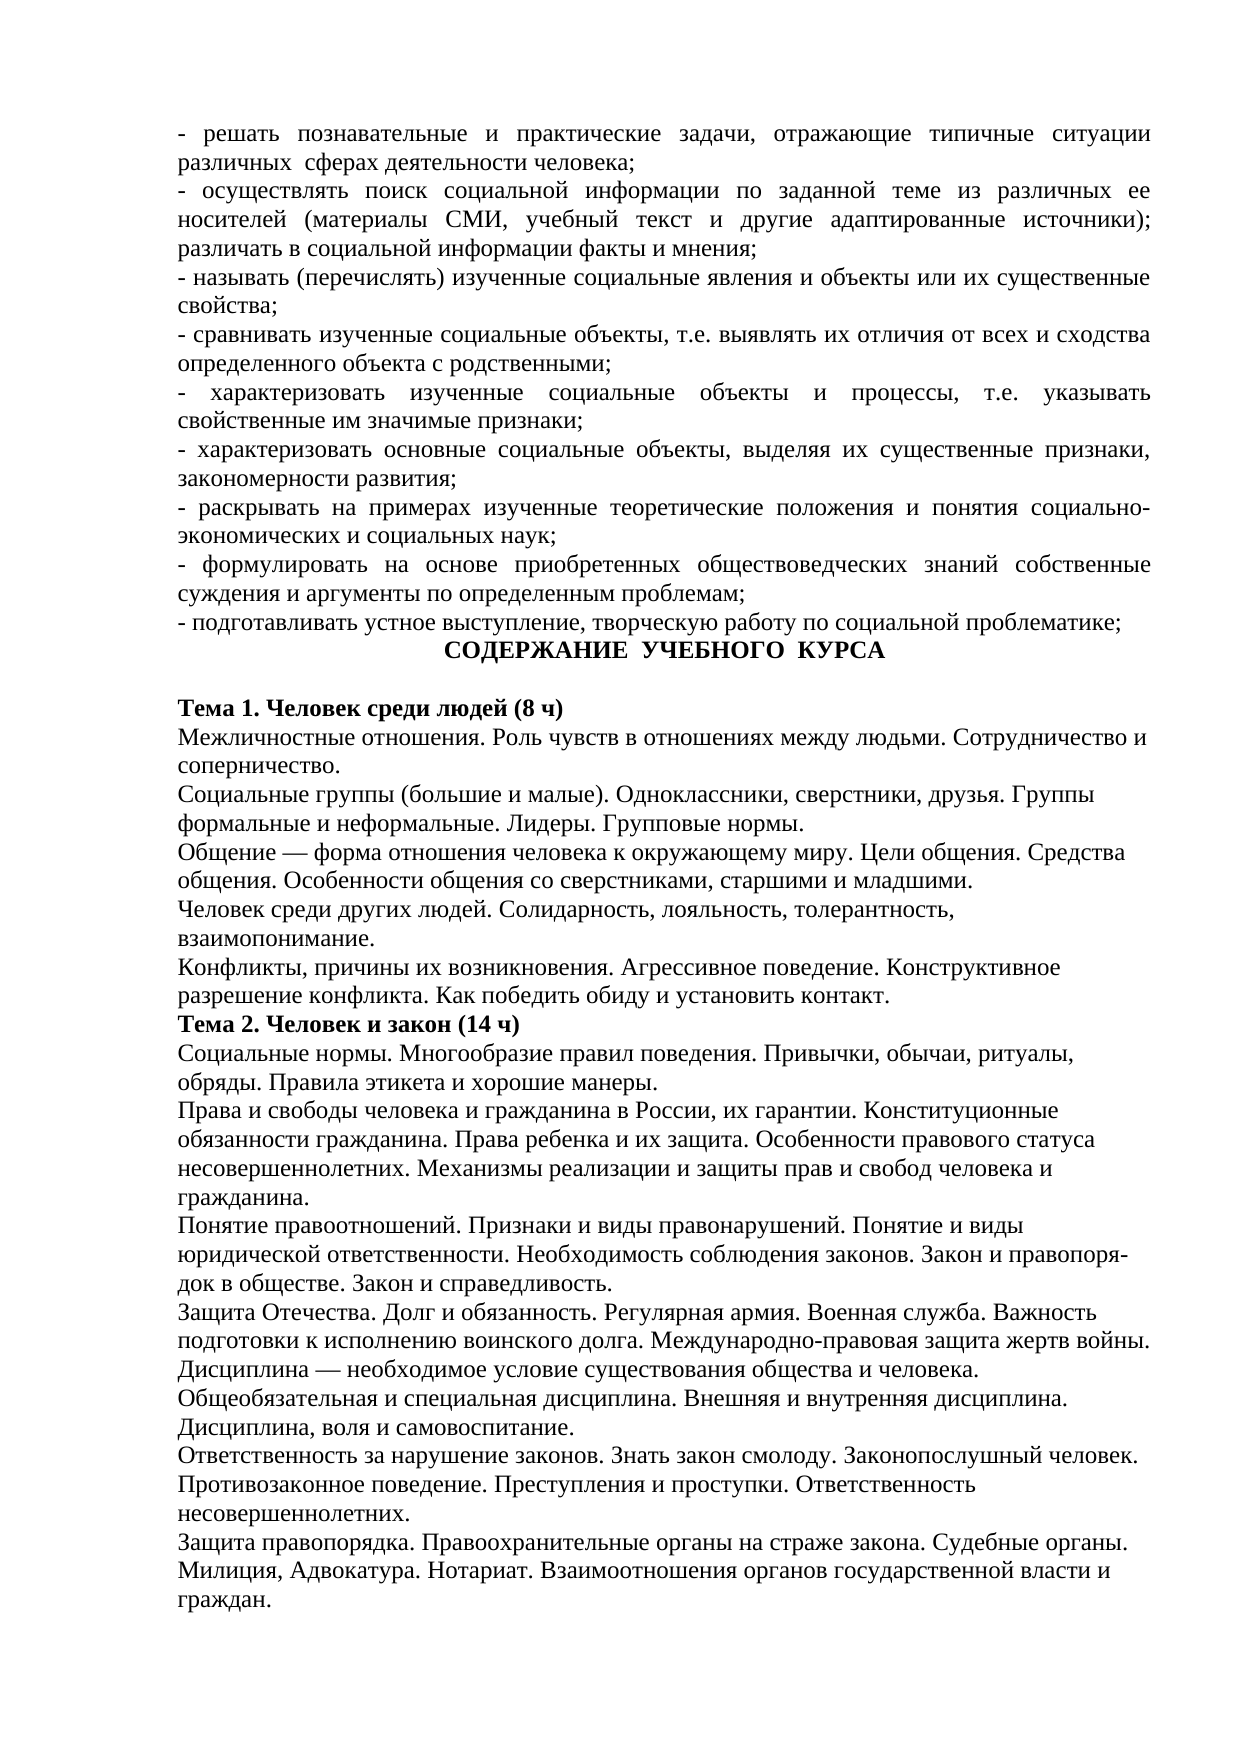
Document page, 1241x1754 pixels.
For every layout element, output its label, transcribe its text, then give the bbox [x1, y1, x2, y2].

text Тема 2. Человек и закон (14 ч) [177, 1009, 1152, 1038]
text Ответственность за нарушение законов. Знать закон смолоду. Законопослушный человек. Противозаконное поведение. Преступления и проступки. Ответственность несовершеннолетних. [177, 1441, 1152, 1527]
text Социальные группы (большие и малые). Одноклассники, сверстники, друзья. Группы формальные и неформальные. Лидеры. Групповые нормы. [177, 779, 1152, 837]
text - сравнивать изученные социальные объекты, т.е. выявлять их отличия от всех и сходства определенного объекта с родственными; [177, 319, 1152, 377]
text Дисциплина — необходимое условие существования общества и человека. Общеобязательная и специальная дисциплина. Внешняя и внутренняя дисциплина. Дисциплина, воля и самовоспитание. [177, 1354, 1152, 1441]
text - называть (перечислять) изученные социальные явления и объекты или их существенные свойства; [177, 262, 1152, 319]
text - раскрывать на примерах изученные теоретические положения и понятия социально-экономических и социальных наук; [177, 492, 1152, 549]
text - характеризовать основные социальные объекты, выделяя их существенные признаки, закономерности развития; [177, 434, 1152, 492]
text Права и свободы человека и гражданина в России, их гарантии. Конституционные обязанности гражданина. Права ребенка и их защита. Особенности правового статуса несовершеннолетних. Механизмы реализации и защиты прав и свобод человека и гражданина. [177, 1096, 1152, 1211]
text Социальные нормы. Многообразие правил поведения. Привычки, обычаи, ритуалы, обряды. Правила этикета и хорошие манеры. [177, 1038, 1152, 1096]
text Конфликты, причины их возникновения. Агрессивное поведение. Конструктивное разрешение конфликта. Как победить обиду и установить контакт. [177, 952, 1152, 1009]
text Тема 1. Человек среди людей (8 ч) [177, 693, 1152, 722]
text Межличностные отношения. Роль чувств в отношениях между людьми. Сотрудничество и соперничество. [177, 722, 1152, 779]
text - подготавливать устное выступление, творческую работу по социальной проблематике; [177, 607, 1152, 636]
text Защита Отечества. Долг и обязанность. Регулярная армия. Военная служба. Важность подготовки к исполнению воинского долга. Международно-правовая защита жертв войны. [177, 1297, 1152, 1354]
text - осуществлять поиск социальной информации по заданной теме из различных ее носителей (материалы СМИ, учебный текст и другие адаптированные источники); различать в социальной информации факты и мнения; [177, 176, 1152, 262]
text Защита правопорядка. Правоохранительные органы на страже закона. Судебные органы. Милиция, Адвокатура. Нотариат. Взаимоотношения органов государственной власти и граждан. [177, 1527, 1152, 1613]
text Человек среди других людей. Солидарность, лояльность, толерантность, взаимопонимание. [177, 894, 1152, 952]
text - формулировать на основе приобретенных обществоведческих знаний собственные суждения и аргументы по определенным проблемам; [177, 549, 1152, 607]
text СОДЕРЖАНИЕ УЧЕБНОГО КУРСА [177, 636, 1152, 664]
text - характеризовать изученные социальные объекты и процессы, т.е. указывать свойственные им значимые признаки; [177, 377, 1152, 434]
text Общение — форма отношения человека к окружающему миру. Цели общения. Средства общения. Особенности общения со сверстниками, старшими и младшими. [177, 837, 1152, 894]
text Понятие правоотношений. Признаки и виды правонарушений. Понятие и виды юридической ответственности. Необходимость соблюдения законов. Закон и правопорядок в обществе. Закон и справедливость. [177, 1211, 1152, 1297]
text - решать познавательные и практические задачи, отражающие типичные ситуации различных сферах деятельности человека; [177, 118, 1152, 176]
